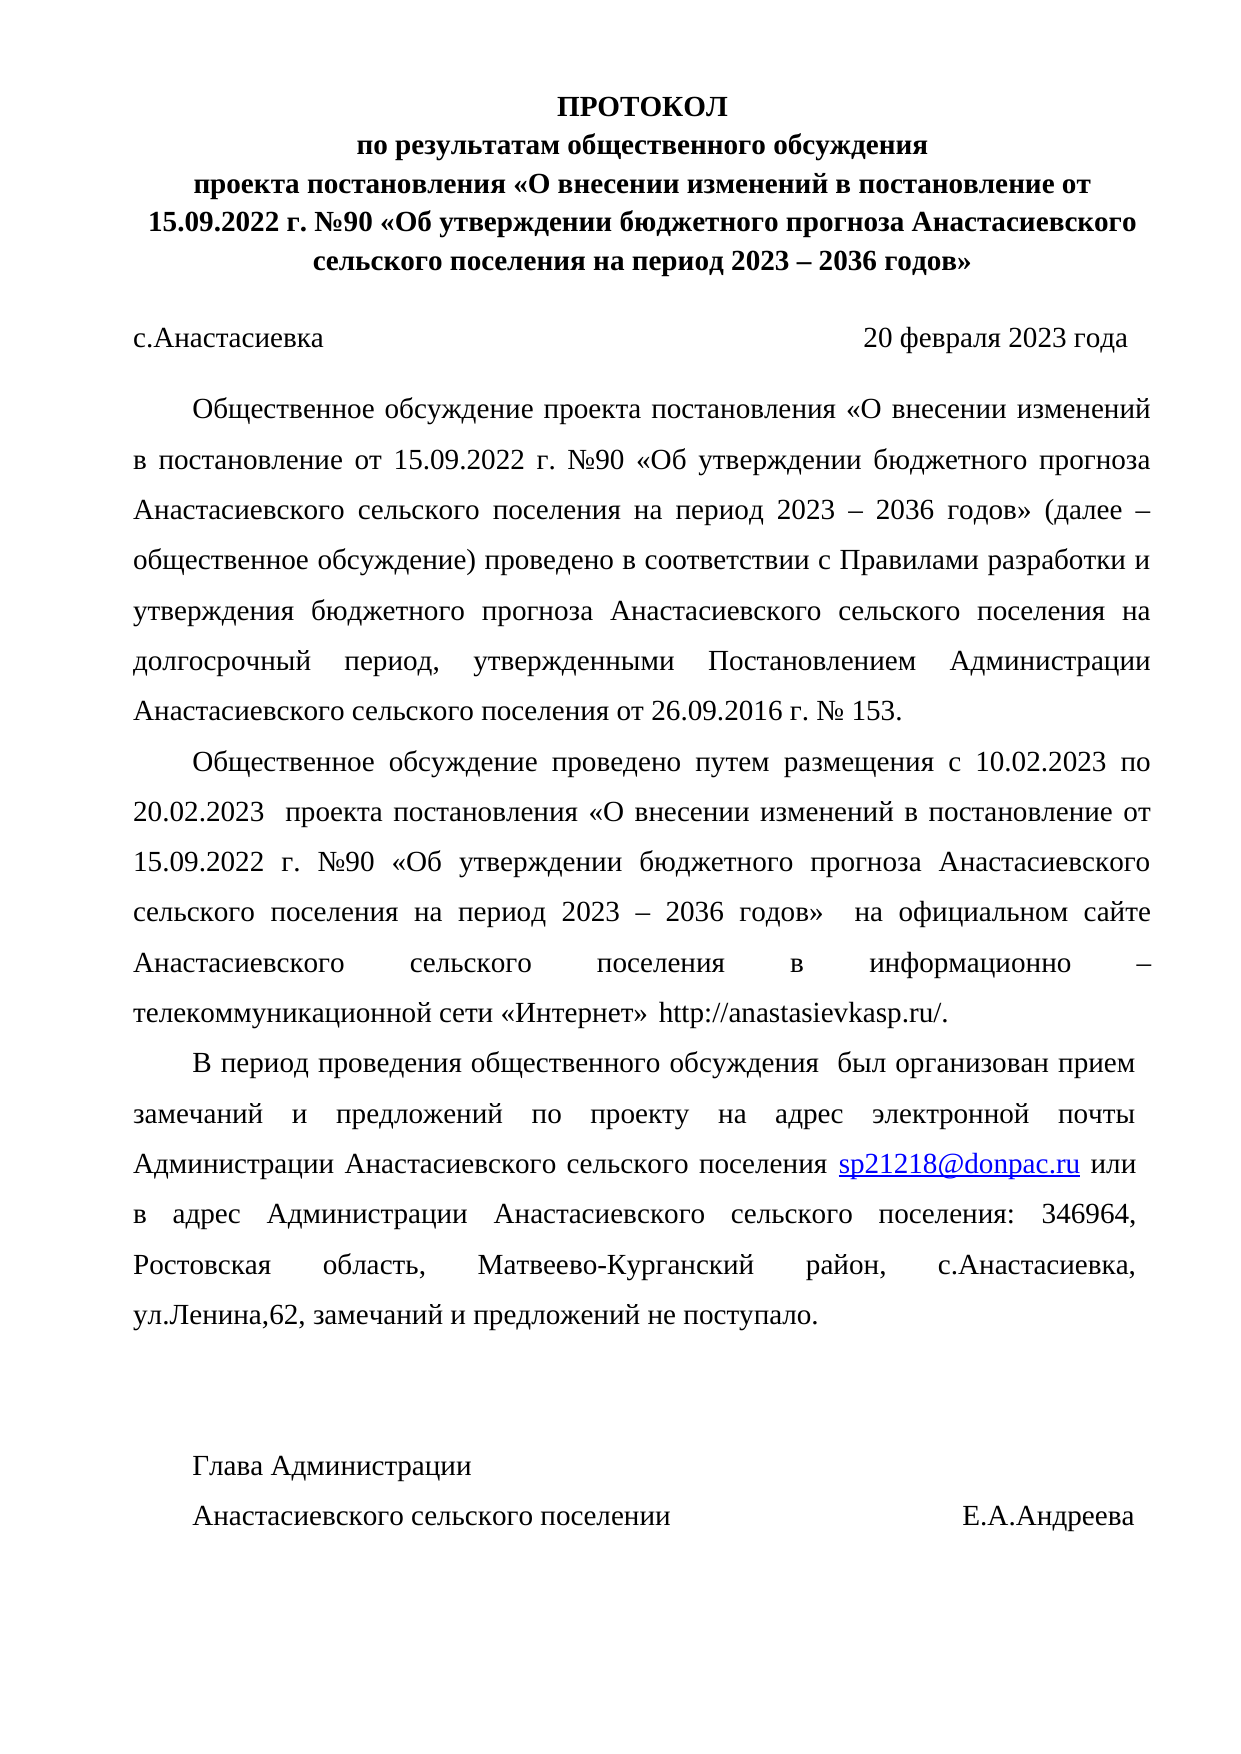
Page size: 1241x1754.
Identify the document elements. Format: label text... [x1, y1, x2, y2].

text Анастасиевского сельского поселении Е.А.Андреева [133, 1498, 1152, 1532]
text В период проведения общественного обсуждения был организован прием замечаний и предложений по проекту на адрес электронной почты Администрации Анастасиевского сельского поселения sp21218@donpac.ru или в адрес Администрации Анастасиевского сельского поселения: 346964, Ростовская область, Матвеево-Курганский район, с.Анастасиевка, ул.Ленина,62, замечаний и предложений не поступало. [133, 1046, 1136, 1331]
text ПРОТОКОЛ [133, 89, 1152, 122]
text проекта постановления «О внесении изменений в постановление от 15.09.2022 г. №90 «Об утверждении бюджетного прогноза Анастасиевского сельского поселения на период 2023 – 2036 годов» [133, 166, 1152, 276]
text Глава Администрации [133, 1448, 1152, 1482]
text Общественное обсуждение проекта постановления «О внесении изменений в постановление от 15.09.2022 г. №90 «Об утверждении бюджетного прогноза Анастасиевского сельского поселения на период 2023 – 2036 годов» (далее – общественное обсуждение) проведено в соответствии с Правилами разработки и утверждения бюджетного прогноза Анастасиевского сельского поселения на долгосрочный период, утвержденными Постановлением Администрации Анастасиевского сельского поселения от 26.09.2016 г. № 153. [133, 391, 1152, 727]
text с.Анастасиевка 20 февраля 2023 года [133, 320, 1152, 353]
text Общественное обсуждение проведено путем размещения с 10.02.2023 по 20.02.2023 проекта постановления «О внесении изменений в постановление от 15.09.2022 г. №90 «Об утверждении бюджетного прогноза Анастасиевского сельского поселения на период 2023 – 2036 годов» на официальном сайте Анастасиевского сельского поселения в информационно – телекоммуникационной сети «Интернет» http://anastasievkasp.ru/. [133, 744, 1152, 1029]
text по результатам общественного обсуждения [133, 127, 1152, 161]
